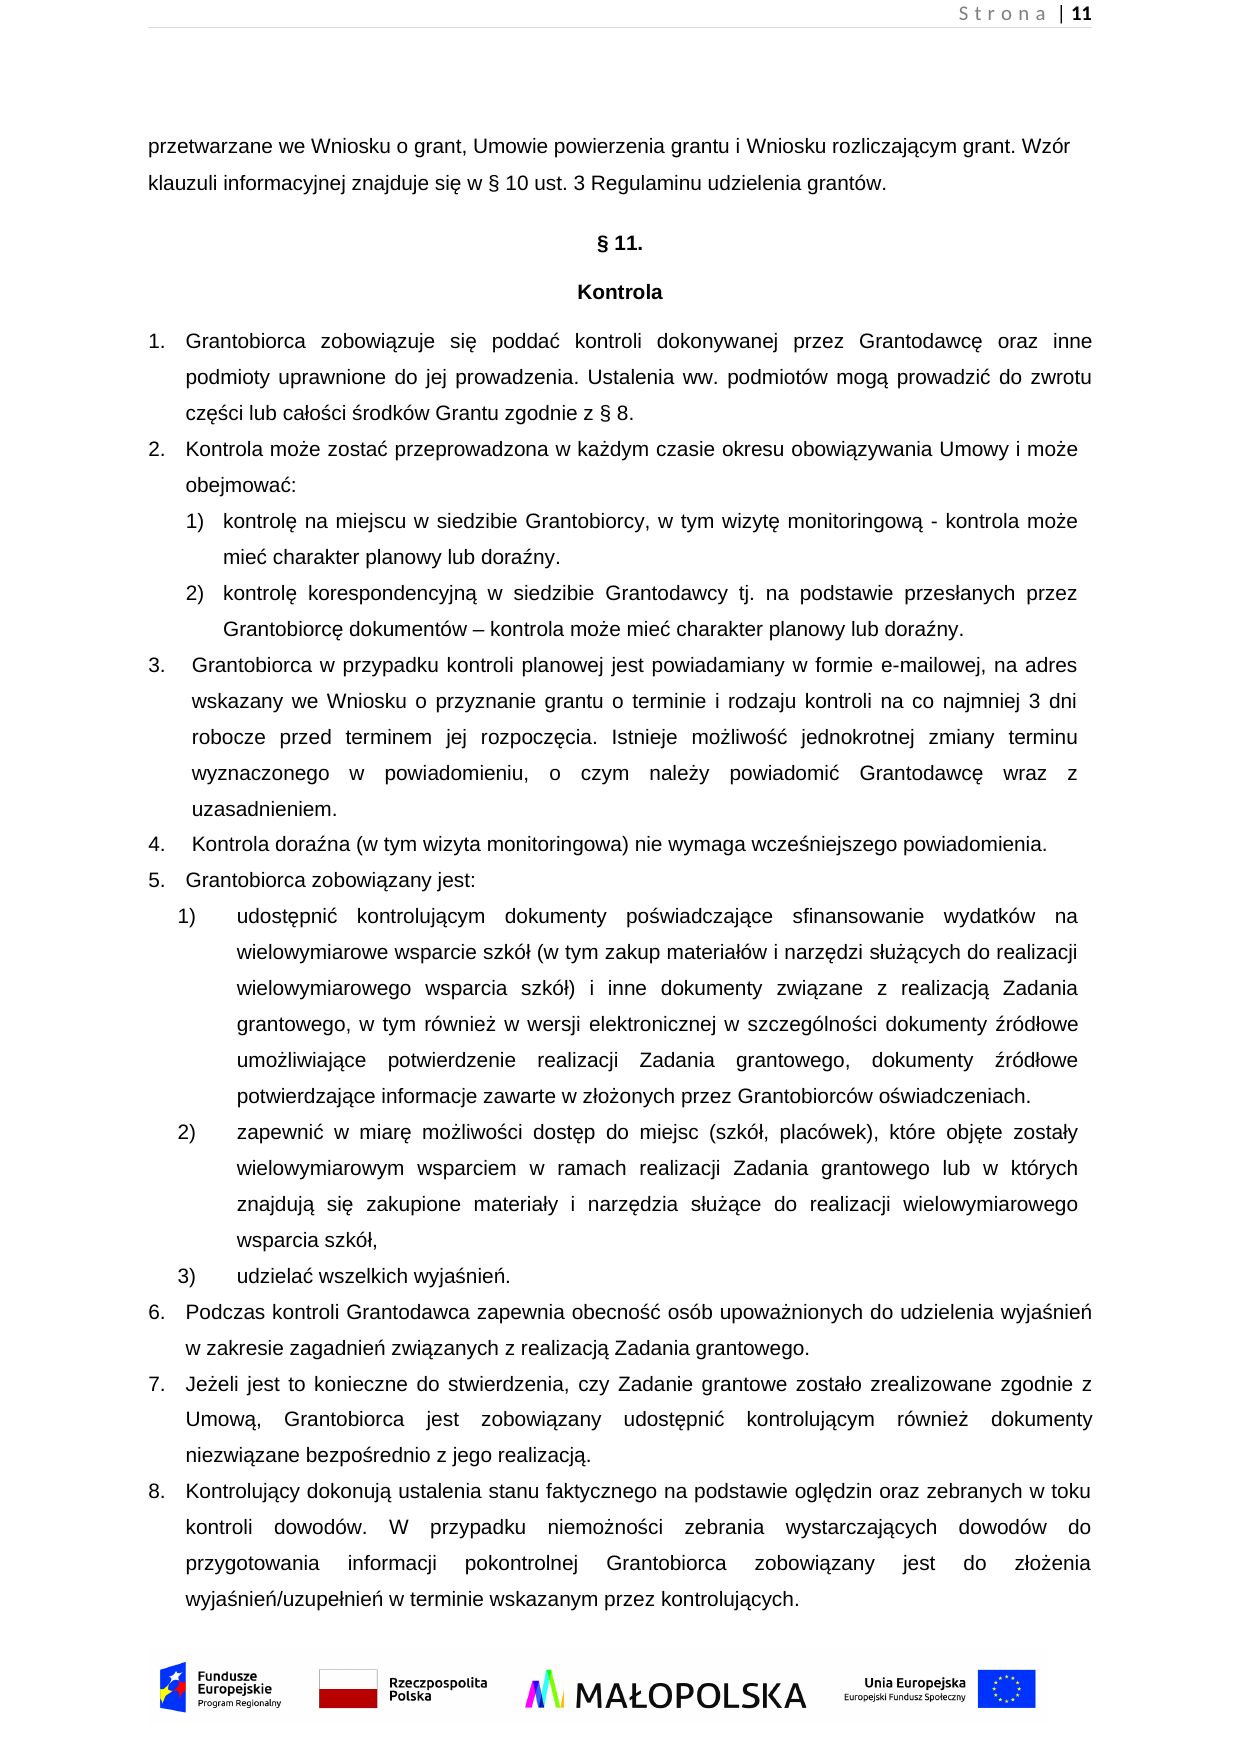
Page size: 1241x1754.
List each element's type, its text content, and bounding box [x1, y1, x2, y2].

list Kontrola doraźna (w tym wizyta monitoringowa) nie wymaga wcześniejszego powiadomienia. [148, 832, 1079, 856]
list Grantobiorca zobowiązuje się poddać kontroli dokonywanej przez Grantodawcę oraz inne podmioty uprawnione do jej prowadzenia. Ustalenia ww. podmiotów mogą prowadzić do zwrotu części lub całości środków Grantu zgodnie z § 8. [148, 329, 1093, 425]
list Jeżeli jest to konieczne do stwierdzenia, czy Zadanie grantowe zostało zrealizowane zgodnie z Umową, Grantobiorca jest zobowiązany udostępnić kontrolującym również dokumenty niezwiązane bezpośrednio z jego realizacją. [148, 1371, 1093, 1467]
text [148, 134, 1093, 194]
list zapewnić w miarę możliwości dostęp do miejsc (szkół, placówek), które objęte zostały wielowymiarowym wsparciem w ramach realizacji Zadania grantowego lub w których znajdują się zakupione materiały i narzędzia służące do realizacji wielowymiarowego wsparcia szkół, [177, 1120, 1079, 1252]
picture [147, 1649, 1048, 1725]
list kontrolę na miejscu w siedzibie Grantobiorcy, w tym wizytę monitoringową - kontrola może mieć charakter planowy lub doraźny. [186, 509, 1079, 569]
subtitle § 11. [148, 231, 1092, 255]
list Grantobiorca w przypadku kontroli planowej jest powiadamiany w formie e-mailowej, na adres wskazany we Wniosku o przyznanie grantu o terminie i rodzaju kontroli na co najmniej 3 dni robocze przed terminem jej rozpoczęcia. Istnieje możliwość jednokrotnej zmiany terminu wyznaczonego w powiadomieniu, o czym należy powiadomić Grantodawcę wraz z uzasadnieniem. [148, 653, 1079, 820]
list kontrolę korespondencyjną w siedzibie Grantodawcy tj. na podstawie przesłanych przez Grantobiorcę dokumentów – kontrola może mieć charakter planowy lub doraźny. [186, 581, 1079, 641]
list udostępnić kontrolującym dokumenty poświadczające sfinansowanie wydatków na wielowymiarowe wsparcie szkół (w tym zakup materiałów i narzędzi służących do realizacji wielowymiarowego wsparcia szkół) i inne dokumenty związane z realizacją Zadania grantowego, w tym również w wersji elektronicznej w szczególności dokumenty źródłowe umożliwiające potwierdzenie realizacji Zadania grantowego, dokumenty źródłowe potwierdzające informacje zawarte w złożonych przez Grantobiorców oświadczeniach. [177, 904, 1079, 1108]
list udzielać wszelkich wyjaśnień. [177, 1263, 1079, 1287]
list Podczas kontroli Grantodawca zapewnia obecność osób upoważnionych do udzielenia wyjaśnień w zakresie zagadnień związanych z realizacją Zadania grantowego. [148, 1299, 1093, 1359]
list Kontrolujący dokonują ustalenia stanu faktycznego na podstawie oględzin oraz zebranych w toku kontroli dowodów. W przypadku niemożności zebrania wystarczających dowodów do przygotowania informacji pokontrolnej Grantobiorca zobowiązany jest do złożenia wyjaśnień/uzupełnień w terminie wskazanym przez kontrolujących. [148, 1479, 1092, 1611]
subtitle Kontrola [148, 280, 1092, 304]
list Kontrola może zostać przeprowadzona w każdym czasie okresu obowiązywania Umowy i może obejmować: [148, 437, 1079, 497]
list Grantobiorca zobowiązany jest: [148, 868, 1079, 892]
